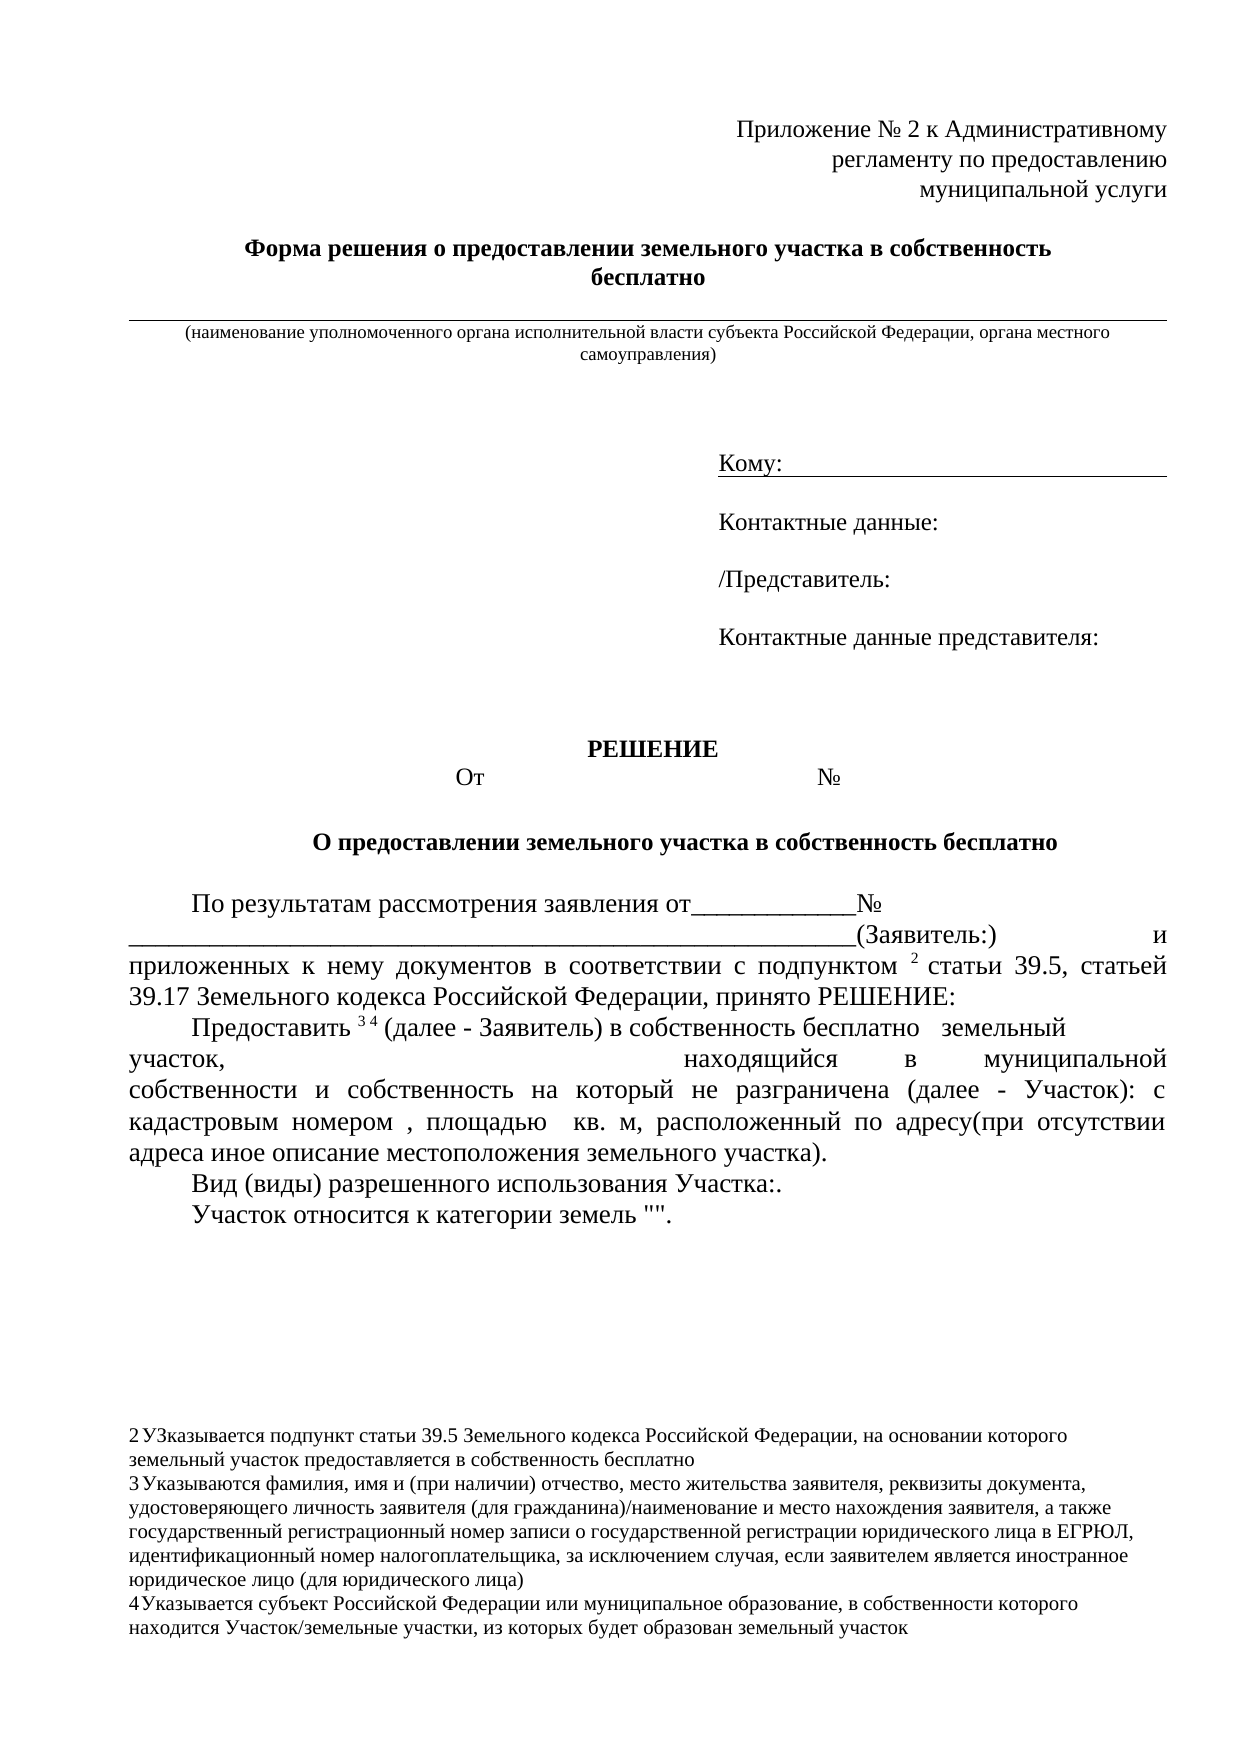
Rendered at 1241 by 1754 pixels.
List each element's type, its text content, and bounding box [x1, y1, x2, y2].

text (наименование уполномоченного органа исполнительной власти субъекта Российской Федерации, органа местного самоуправления) [129, 321, 1167, 364]
text Кому: [718, 448, 1167, 476]
text Вид (виды) разрешенного использования Участка:. [129, 1167, 1167, 1198]
text От № [129, 763, 1167, 791]
text По результатам рассмотрения заявления от № (Заявитель:) и приложенных к нему документов в соответствии с подпунктом статьи 39.5, статьей 39.17 Земельного кодекса Российской Федерации, принято РЕШЕНИЕ: [129, 887, 1167, 1011]
text Участок относится к категории земель "". [129, 1198, 1167, 1229]
text Контактные данные: [718, 507, 1167, 535]
text Контактные данные представителя: [718, 622, 1167, 651]
text /Представитель: [718, 564, 1167, 593]
text РЕШЕНИЕ [587, 734, 1167, 763]
text Предоставить (далее - Заявитель) в собственность бесплатно земельный участок, находящийся в муниципальной собственности и собственность на который не разграничена (далее - Участок): с кадастровым номером , площадью кв. м, расположенный по адресу(при отсутствии адреса иное описание местоположения земельного участка). [129, 1011, 1167, 1167]
text Приложение № 2 к Административному регламенту по предоставлению муниципальной услуги [714, 114, 1167, 203]
text Форма решения о предоставлении земельного участка в собственность бесплатно [129, 233, 1167, 291]
text О предоставлении земельного участка в собственность бесплатно [312, 827, 1167, 855]
